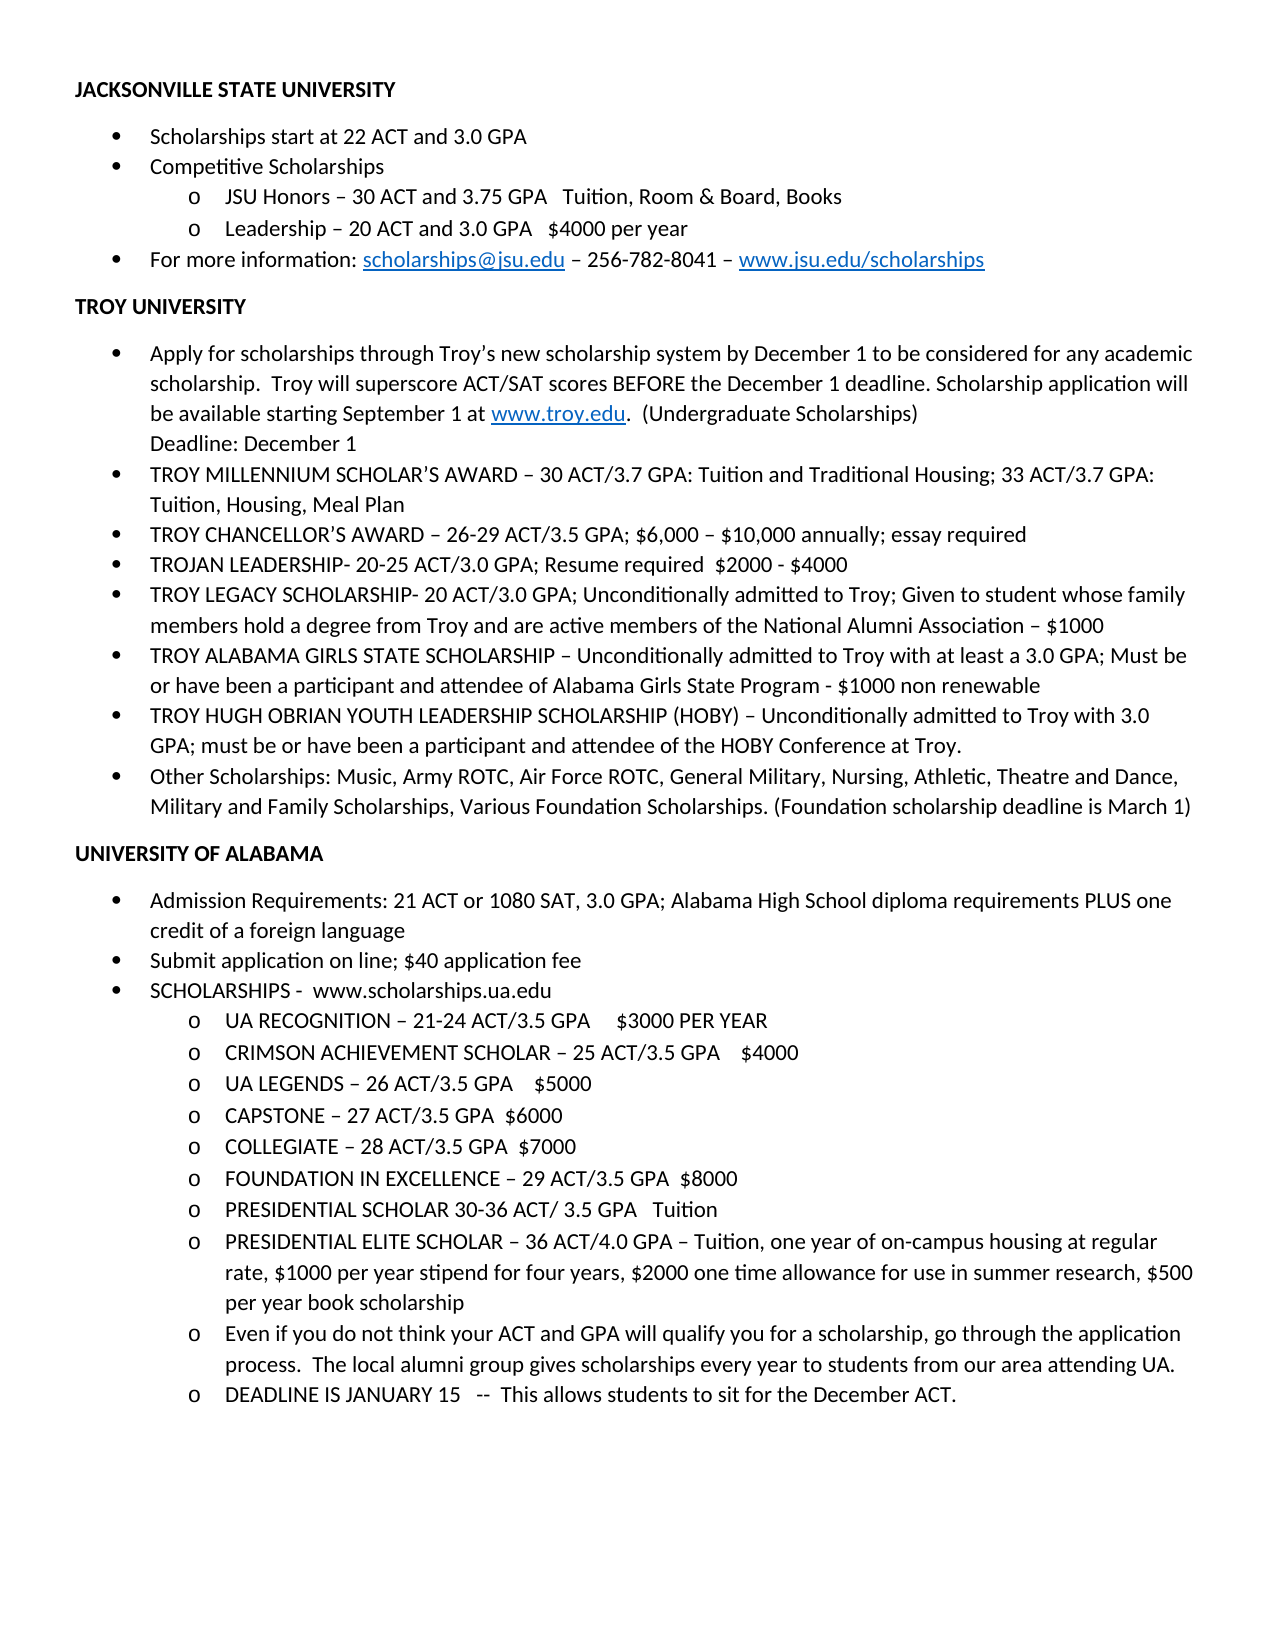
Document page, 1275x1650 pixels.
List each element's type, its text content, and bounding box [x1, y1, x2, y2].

list TROY LEGACY SCHOLARSHIP- 20 ACT/3.0 GPA; Unconditionally admitted to Troy; Given to student whose family members hold a degree from Troy and are active members of the National Alumni Association – $1000 [112, 581, 1200, 639]
list CRIMSON ACHIEVEMENT SCHOLAR – 25 ACT/3.5 GPA $4000 [187, 1038, 1200, 1067]
list UA LEGENDS – 26 ACT/3.5 GPA $5000 [187, 1069, 1200, 1099]
list TROJAN LEADERSHIP- 20-25 ACT/3.0 GPA; Resume required $2000 - $4000 [112, 550, 1200, 578]
list Leadership – 20 ACT and 3.0 GPA $4000 per year [187, 214, 1200, 243]
list Scholarships start at 22 ACT and 3.0 GPA [112, 122, 1200, 150]
list CAPSTONE – 27 ACT/3.5 GPA $6000 [187, 1101, 1200, 1130]
list Submit application on line; $40 application fee [112, 946, 1200, 974]
list FOUNDATION IN EXCELLENCE – 29 ACT/3.5 GPA $8000 [187, 1164, 1200, 1193]
list JSU Honors – 30 ACT and 3.75 GPA Tuition, Room & Board, Books [187, 182, 1200, 211]
list Deadline: December 1 [150, 429, 1200, 458]
list SCHOLARSHIPS - www.scholarships.ua.edu [112, 976, 1200, 1004]
list PRESIDENTIAL ELITE SCHOLAR – 36 ACT/4.0 GPA – Tuition, one year of on-campus housing at regular rate, $1000 per year stipend for four years, $2000 one time allowance for use in summer research, $500 per year book scholarship [187, 1227, 1200, 1316]
text UNIVERSITY OF ALABAMA [75, 839, 1200, 867]
list For more information: scholarships@jsu.edu – 256-782-8041 – www.jsu.edu/scholarships [112, 245, 1200, 273]
list Apply for scholarships through Troy’s new scholarship system by December 1 to be considered for any academic scholarship. Troy will superscore ACT/SAT scores BEFORE the December 1 deadline. Scholarship application will be available starting September 1 at www.troy.edu. (Undergraduate Scholarships) [112, 339, 1200, 427]
list TROY HUGH OBRIAN YOUTH LEADERSHIP SCHOLARSHIP (HOBY) – Unconditionally admitted to Troy with 3.0 GPA; must be or have been a participant and attendee of the HOBY Conference at Troy. [112, 701, 1200, 760]
list UA RECOGNITION – 21-24 ACT/3.5 GPA $3000 PER YEAR [187, 1007, 1200, 1036]
list TROY ALABAMA GIRLS STATE SCHOLARSHIP – Unconditionally admitted to Troy with at least a 3.0 GPA; Must be or have been a participant and attendee of Alabama Girls State Program - $1000 non renewable [112, 641, 1200, 699]
text JACKSONVILLE STATE UNIVERSITY [75, 75, 1200, 103]
list PRESIDENTIAL SCHOLAR 30-36 ACT/ 3.5 GPA Tuition [187, 1195, 1200, 1224]
list Even if you do not think your ACT and GPA will qualify you for a scholarship, go through the application process. The local alumni group gives scholarships every year to students from our area attending UA. [187, 1319, 1200, 1378]
list COLLEGIATE – 28 ACT/3.5 GPA $7000 [187, 1132, 1200, 1162]
list TROY CHANCELLOR’S AWARD – 26-29 ACT/3.5 GPA; $6,000 – $10,000 annually; essay required [112, 520, 1200, 548]
list DEADLINE IS JANUARY 15 -- This allows students to sit for the December ACT. [187, 1380, 1200, 1409]
list Admission Requirements: 21 ACT or 1080 SAT, 3.0 GPA; Alabama High School diploma requirements PLUS one credit of a foreign language [112, 886, 1200, 944]
list Competitive Scholarships [112, 152, 1200, 180]
list TROY MILLENNIUM SCHOLAR’S AWARD – 30 ACT/3.7 GPA: Tuition and Traditional Housing; 33 ACT/3.7 GPA: Tuition, Housing, Meal Plan [112, 460, 1200, 518]
text TROY UNIVERSITY [75, 292, 1200, 320]
list Other Scholarships: Music, Army ROTC, Air Force ROTC, General Military, Nursing, Athletic, Theatre and Dance, Military and Family Scholarships, Various Foundation Scholarships. (Foundation scholarship deadline is March 1) [112, 762, 1200, 820]
